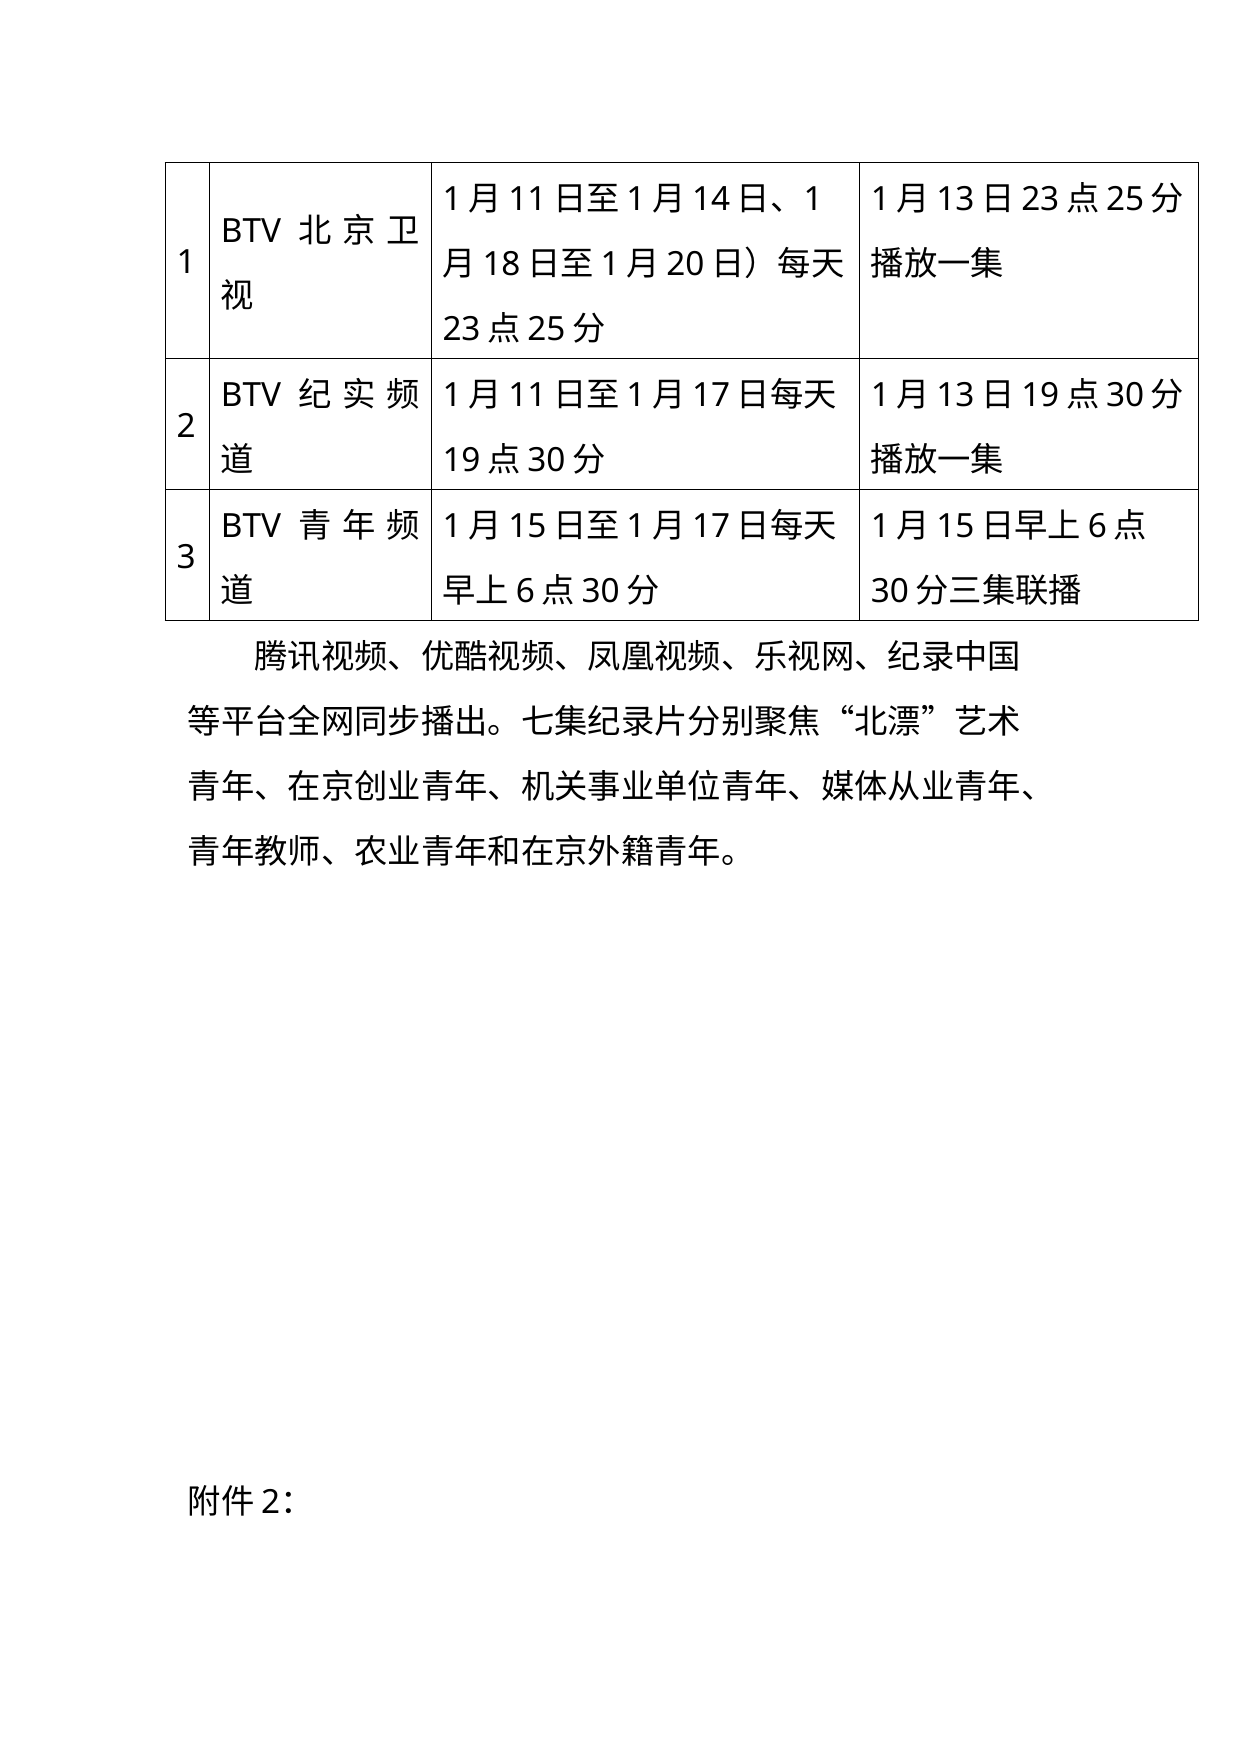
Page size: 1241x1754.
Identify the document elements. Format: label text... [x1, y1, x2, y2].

table_cell BTV北京卫视 [210, 163, 431, 358]
table_cell 1月11日至1月17日每天19点30分 [432, 359, 859, 489]
table_cell 1月15日早上6点30分三集联播 [860, 490, 1198, 620]
table_cell BTV纪实频道 [210, 359, 431, 489]
table_cell 1月13日23点25分播放一集 [860, 163, 1198, 358]
text 腾讯视频、优酷视频、凤凰视频、乐视网、纪录中国等平台全网同步播出。七集纪录片分别聚焦“北漂”艺术青年、在京创业青年、机关事业单位青年、媒体从业青年、青年教师、农业青年和在京外籍青年。 [187, 621, 1053, 881]
table_cell 3 [166, 490, 209, 620]
table_cell 1月11日至1月14日、1月18日至1月20日）每天23点25分 [432, 163, 859, 358]
table_cell 1月13日19点30分播放一集 [860, 359, 1198, 489]
text 附件2： [187, 1466, 1053, 1531]
table_cell BTV青年频道 [210, 490, 431, 620]
table_cell 1月15日至1月17日每天早上6点30分 [432, 490, 859, 620]
table_cell 2 [166, 359, 209, 489]
table_cell 1 [166, 163, 209, 358]
